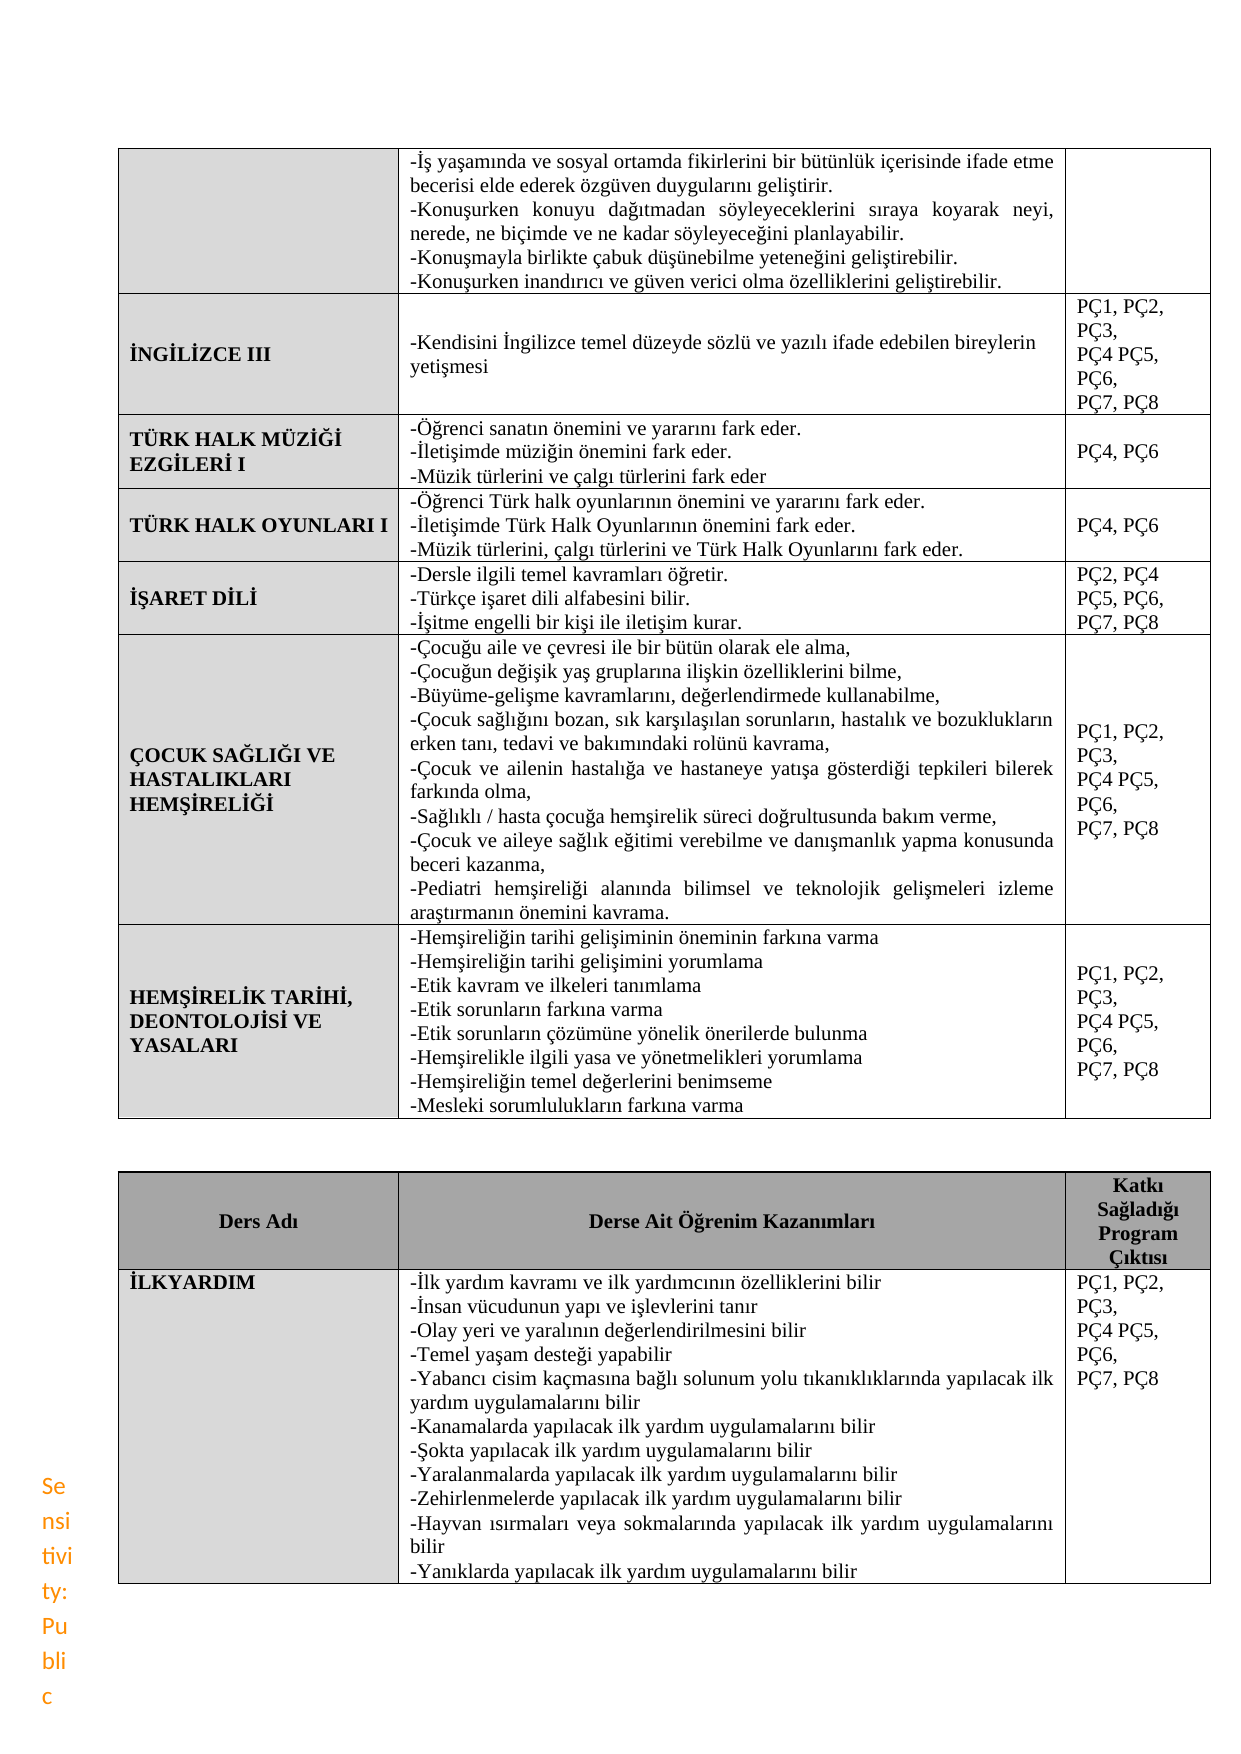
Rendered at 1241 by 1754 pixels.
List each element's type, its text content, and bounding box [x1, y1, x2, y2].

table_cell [119, 149, 398, 293]
table_cell PÇ1, PÇ2, PÇ3, PÇ4 PÇ5, PÇ6, PÇ7, PÇ8 [1066, 925, 1210, 1117]
table_cell Dersle ilgili temel kavramları öğretir. Türkçe işaret dili alfabesini bilir. İşitme engelli bir kişi ile iletişim kurar. [399, 562, 1065, 634]
table_cell Çocuğu aile ve çevresi ile bir bütün olarak ele alma, Çocuğun değişik yaş gruplarına ilişkin özelliklerini bilme, Büyüme-gelişme kavramlarını, değerlendirmede kullanabilme, Çocuk sağlığını bozan, sık karşılaşılan sorunların, hastalık ve bozuklukların erken tanı, tedavi ve bakımındaki rolünü kavrama, Çocuk ve ailenin hastalığa ve hastaneye yatışa gösterdiği tepkileri bilerek farkında olma, Sağlıklı / hasta çocuğa hemşirelik süreci doğrultusunda bakım verme, Çocuk ve aileye sağlık eğitimi verebilme ve danışmanlık yapma konusunda beceri kazanma, Pediatri hemşireliği alanında bilimsel ve teknolojik gelişmeleri izleme araştırmanın önemini kavrama. [399, 635, 1065, 924]
table_header Derse Ait Öğrenim Kazanımları [399, 1173, 1065, 1269]
table_cell Öğrenci sanatın önemini ve yararını fark eder. İletişimde müziğin önemini fark eder. Müzik türlerini ve çalgı türlerini fark eder [399, 415, 1065, 488]
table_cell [1066, 149, 1210, 293]
table_cell ÇOCUK SAĞLIĞI VE HASTALIKLARI HEMŞİRELİĞİ [119, 635, 398, 924]
table_cell PÇ4, PÇ6 [1066, 489, 1210, 561]
table_cell PÇ1, PÇ2, PÇ3, PÇ4 PÇ5, PÇ6, PÇ7, PÇ8 [1066, 635, 1210, 924]
table_cell HEMŞİRELİK TARİHİ, DEONTOLOJİSİ VE YASALARI [119, 925, 398, 1117]
table_cell PÇ2, PÇ4 PÇ5, PÇ6, PÇ7, PÇ8 [1066, 562, 1210, 634]
table_cell İŞARET DİLİ [119, 562, 398, 634]
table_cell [1066, 1270, 1210, 1583]
table_cell TÜRK HALK MÜZİĞİ EZGİLERİ I [119, 415, 398, 488]
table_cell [399, 149, 1065, 293]
table_cell TÜRK HALK OYUNLARI I [119, 489, 398, 561]
table_cell -Kendisini İngilizce temel düzeyde sözlü ve yazılı ifade edebilen bireylerin yetişmesi [399, 294, 1065, 414]
table_cell Öğrenci Türk halk oyunlarının önemini ve yararını fark eder. İletişimde Türk Halk Oyunlarının önemini fark eder. Müzik türlerini, çalgı türlerini ve Türk Halk Oyunlarını fark eder. [399, 489, 1065, 561]
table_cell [399, 1270, 1065, 1583]
table_cell İLKYARDIM [119, 1270, 398, 1583]
table_cell Hemşireliğin tarihi gelişiminin öneminin farkına varma Hemşireliğin tarihi gelişimini yorumlama Etik kavram ve ilkeleri tanımlama Etik sorunların farkına varma Etik sorunların çözümüne yönelik önerilerde bulunma Hemşirelikle ilgili yasa ve yönetmelikleri yorumlama Hemşireliğin temel değerlerini benimseme Mesleki sorumlulukların farkına varma [399, 925, 1065, 1117]
table_header Katkı Sağladığı Program Çıktısı [1066, 1173, 1210, 1269]
table_cell İNGİLİZCE III [119, 294, 398, 414]
table_cell PÇ1, PÇ2, PÇ3, PÇ4 PÇ5, PÇ6, PÇ7, PÇ8 [1066, 294, 1210, 414]
table_cell PÇ4, PÇ6 [1066, 415, 1210, 488]
table_header Ders Adı [119, 1173, 398, 1269]
